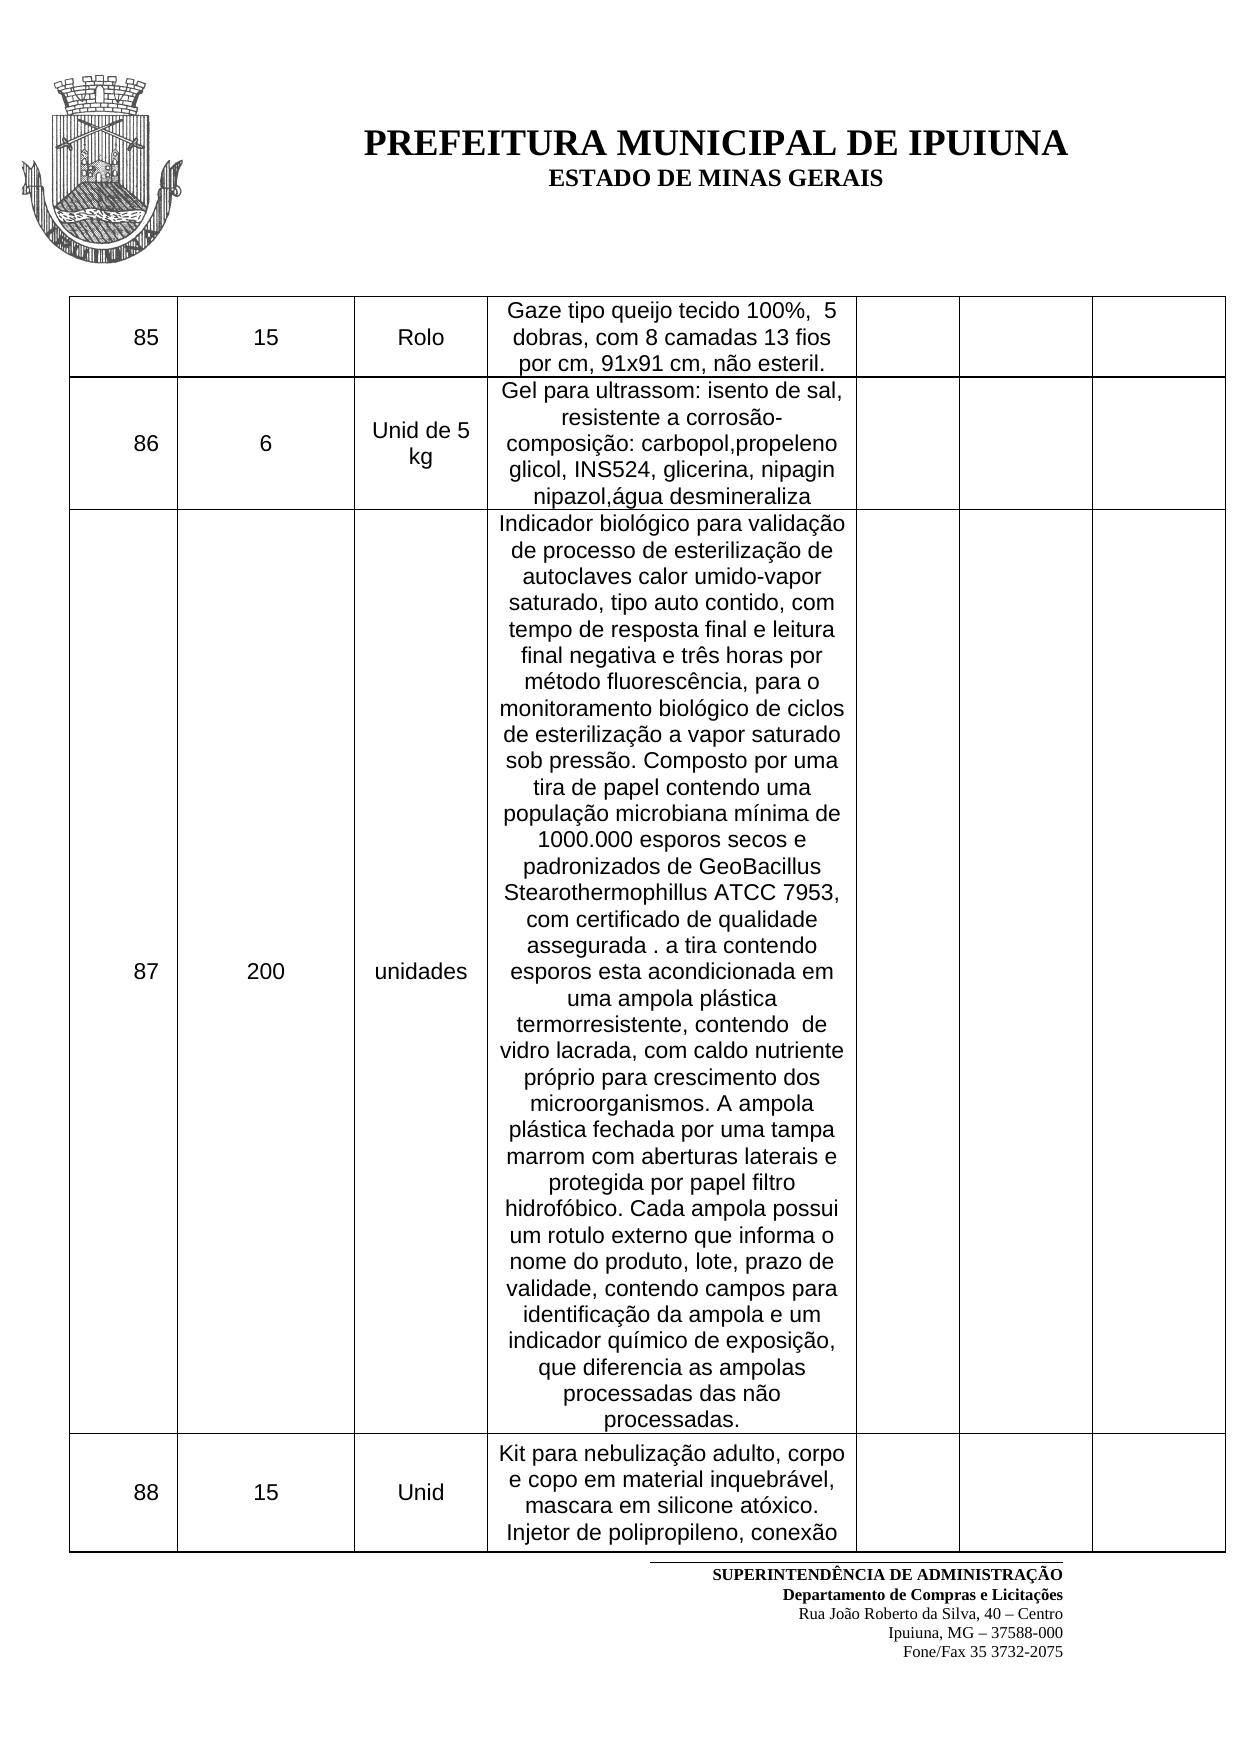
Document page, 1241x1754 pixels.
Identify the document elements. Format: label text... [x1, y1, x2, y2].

table_cell 86 [70, 378, 177, 509]
table_cell [960, 378, 1092, 509]
table_cell 88 [70, 1434, 177, 1551]
table_cell Gel para ultrassom: isento de sal, resistente a corrosão- composição: carbopol,propeleno glicol, INS524, glicerina, nipagin nipazol,água desmineraliza [488, 378, 856, 509]
table_cell [960, 1434, 1092, 1551]
table_cell 200 [178, 510, 354, 1433]
table_cell 15 [178, 1434, 354, 1551]
table_cell [857, 378, 959, 509]
table_cell [857, 1434, 959, 1551]
table_cell Indicador biológico para validação de processo de esterilização de autoclaves calor umido-vapor saturado, tipo auto contido, com tempo de resposta final e leitura final negativa e três horas por método fluorescência, para o monitoramento biológico de ciclos de esterilização a vapor saturado sob pressão. Composto por uma tira de papel contendo uma população microbiana mínima de 1000.000 esporos secos e padronizados de GeoBacillus Stearothermophillus ATCC 7953, com certificado de qualidade assegurada . a tira contendo esporos esta acondicionada em uma ampola plástica termorresistente, contendo de vidro lacrada, com caldo nutriente próprio para crescimento dos microorganismos. A ampola plástica fechada por uma tampa marrom com aberturas laterais e protegida por papel filtro hidrofóbico. Cada ampola possui um rotulo externo que informa o nome do produto, lote, prazo de validade, contendo campos para identificação da ampola e um indicador químico de exposição, que diferencia as ampolas processadas das não processadas. [488, 510, 856, 1433]
table_cell Rolo [355, 297, 487, 376]
table_cell 85 [70, 297, 177, 376]
table_cell [960, 510, 1092, 1433]
table_cell 87 [70, 510, 177, 1433]
table_cell [1093, 378, 1225, 509]
table_cell [1093, 1434, 1225, 1551]
table_cell 6 [178, 378, 354, 509]
table_cell unidades [355, 510, 487, 1433]
table_cell [1093, 297, 1225, 376]
table_cell Unid [355, 1434, 487, 1551]
picture [21, 73, 183, 268]
table_cell Unid de 5 kg [355, 378, 487, 509]
table_cell 15 [178, 297, 354, 376]
table_cell [857, 510, 959, 1433]
table_cell Gaze tipo queijo tecido 100%, 5 dobras, com 8 camadas 13 fios por cm, 91x91 cm, não esteril. [488, 297, 856, 376]
table_cell [1093, 510, 1225, 1433]
table_cell [857, 297, 959, 376]
table_cell [960, 297, 1092, 376]
